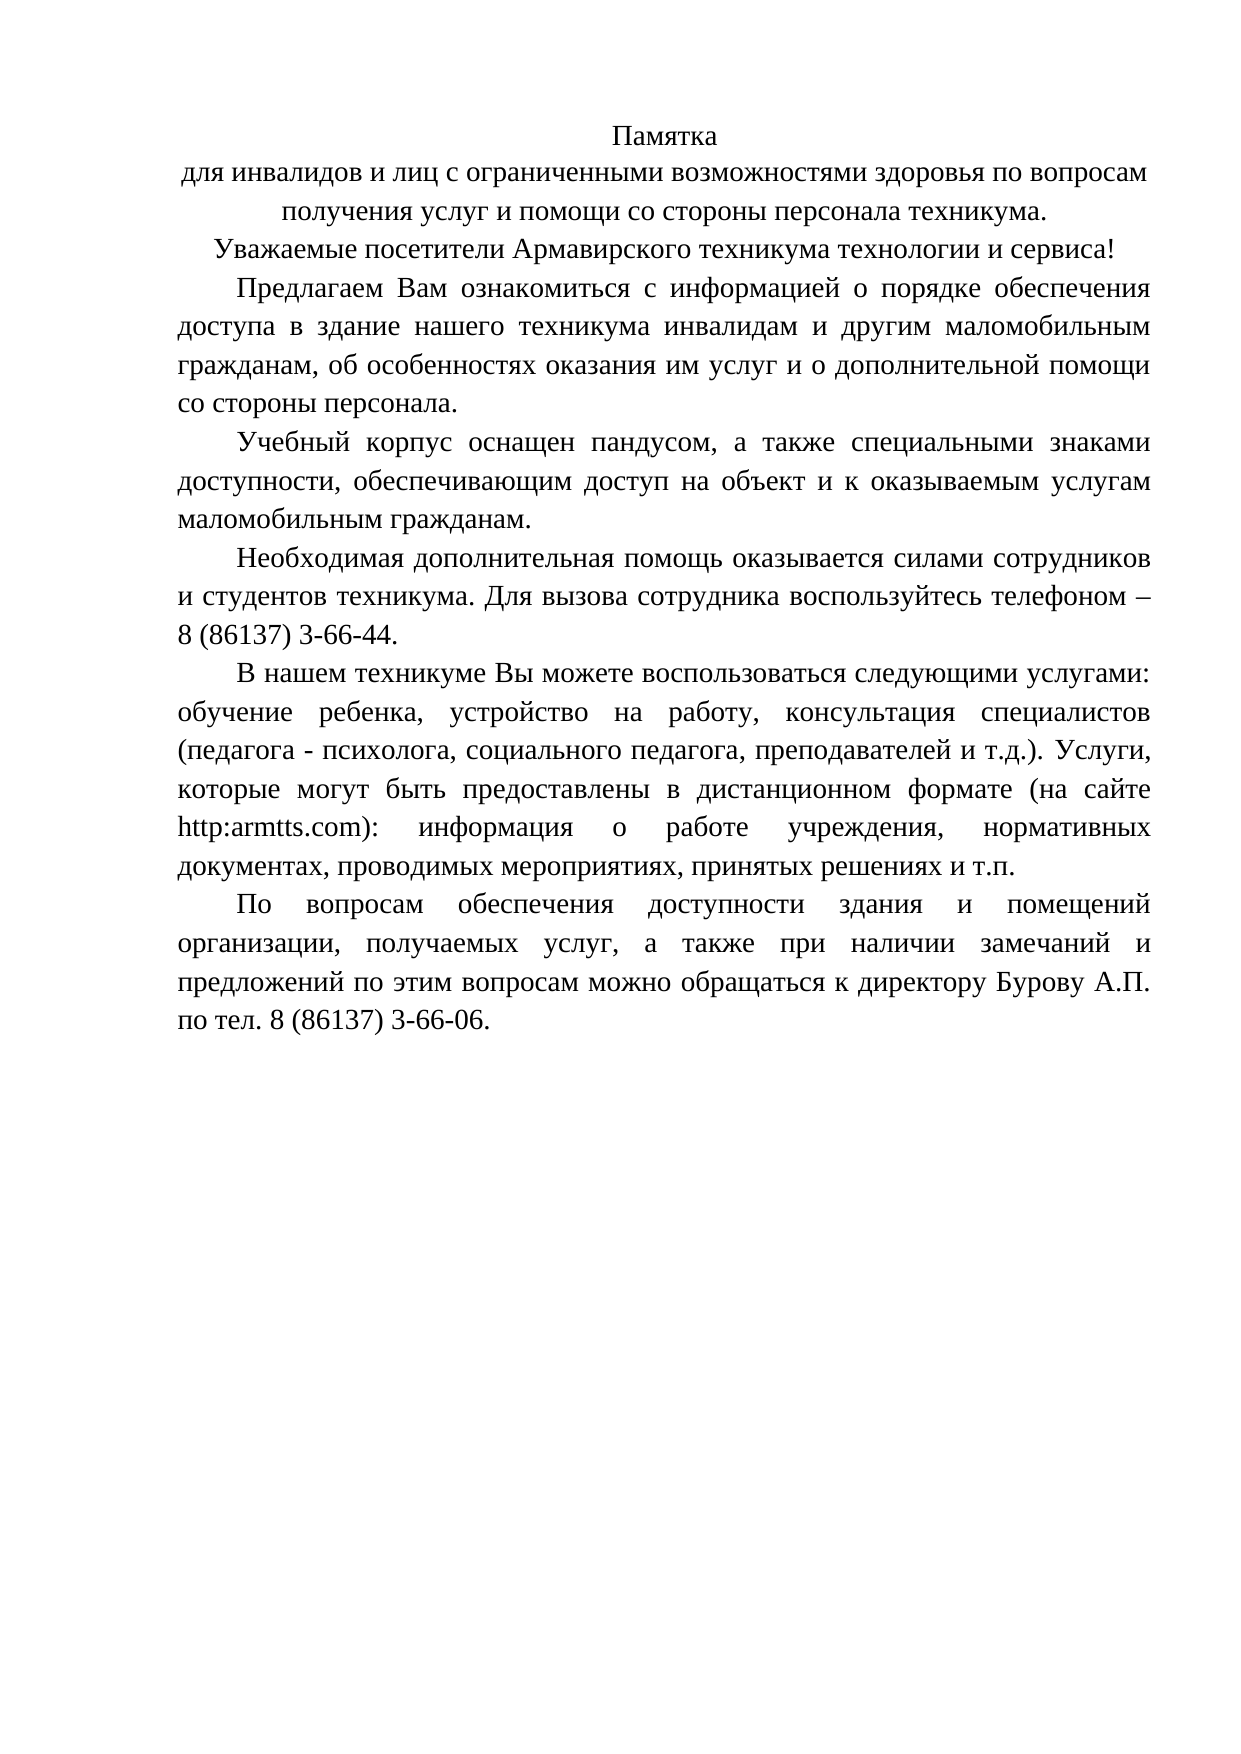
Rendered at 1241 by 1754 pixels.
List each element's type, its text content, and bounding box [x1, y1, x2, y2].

text для инвалидов и лиц с ограниченными возможностями здоровья по вопросам получения услуг и помощи со стороны персонала техникума. [177, 154, 1152, 226]
text По вопросам обеспечения доступности здания и помещений организации, получаемых услуг, а также при наличии замечаний и предложений по этим вопросам можно обращаться к директору Бурову А.П. по тел. 8 (86137) 3-66-06. [177, 887, 1152, 1036]
text Необходимая дополнительная помощь оказывается силами сотрудников и студентов техникума. Для вызова сотрудника воспользуйтесь телефоном – 8 (86137) 3-66-44. [177, 540, 1152, 650]
text Предлагаем Вам ознакомиться с информацией о порядке обеспечения доступа в здание нашего техникума инвалидам и другим маломобильным гражданам, об особенностях оказания им услуг и о дополнительной помощи со стороны персонала. [177, 270, 1152, 419]
text Уважаемые посетители Армавирского техникума технологии и сервиса! [177, 231, 1152, 265]
text Учебный корпус оснащен пандусом, а также специальными знаками доступности, обеспечивающим доступ на объект и к оказываемым услугам маломобильным гражданам. [177, 424, 1152, 535]
text Памятка [177, 118, 1152, 152]
text В нашем техникуме Вы можете воспользоваться следующими услугами: обучение ребенка, устройство на работу, консультация специалистов (педагога - психолога, социального педагога, преподавателей и т.д.). Услуги, которые могут быть предоставлены в дистанционном формате (на сайте http:armtts.com): информация о работе учреждения, нормативных документах, проводимых мероприятиях, принятых решениях и т.п. [177, 655, 1152, 882]
